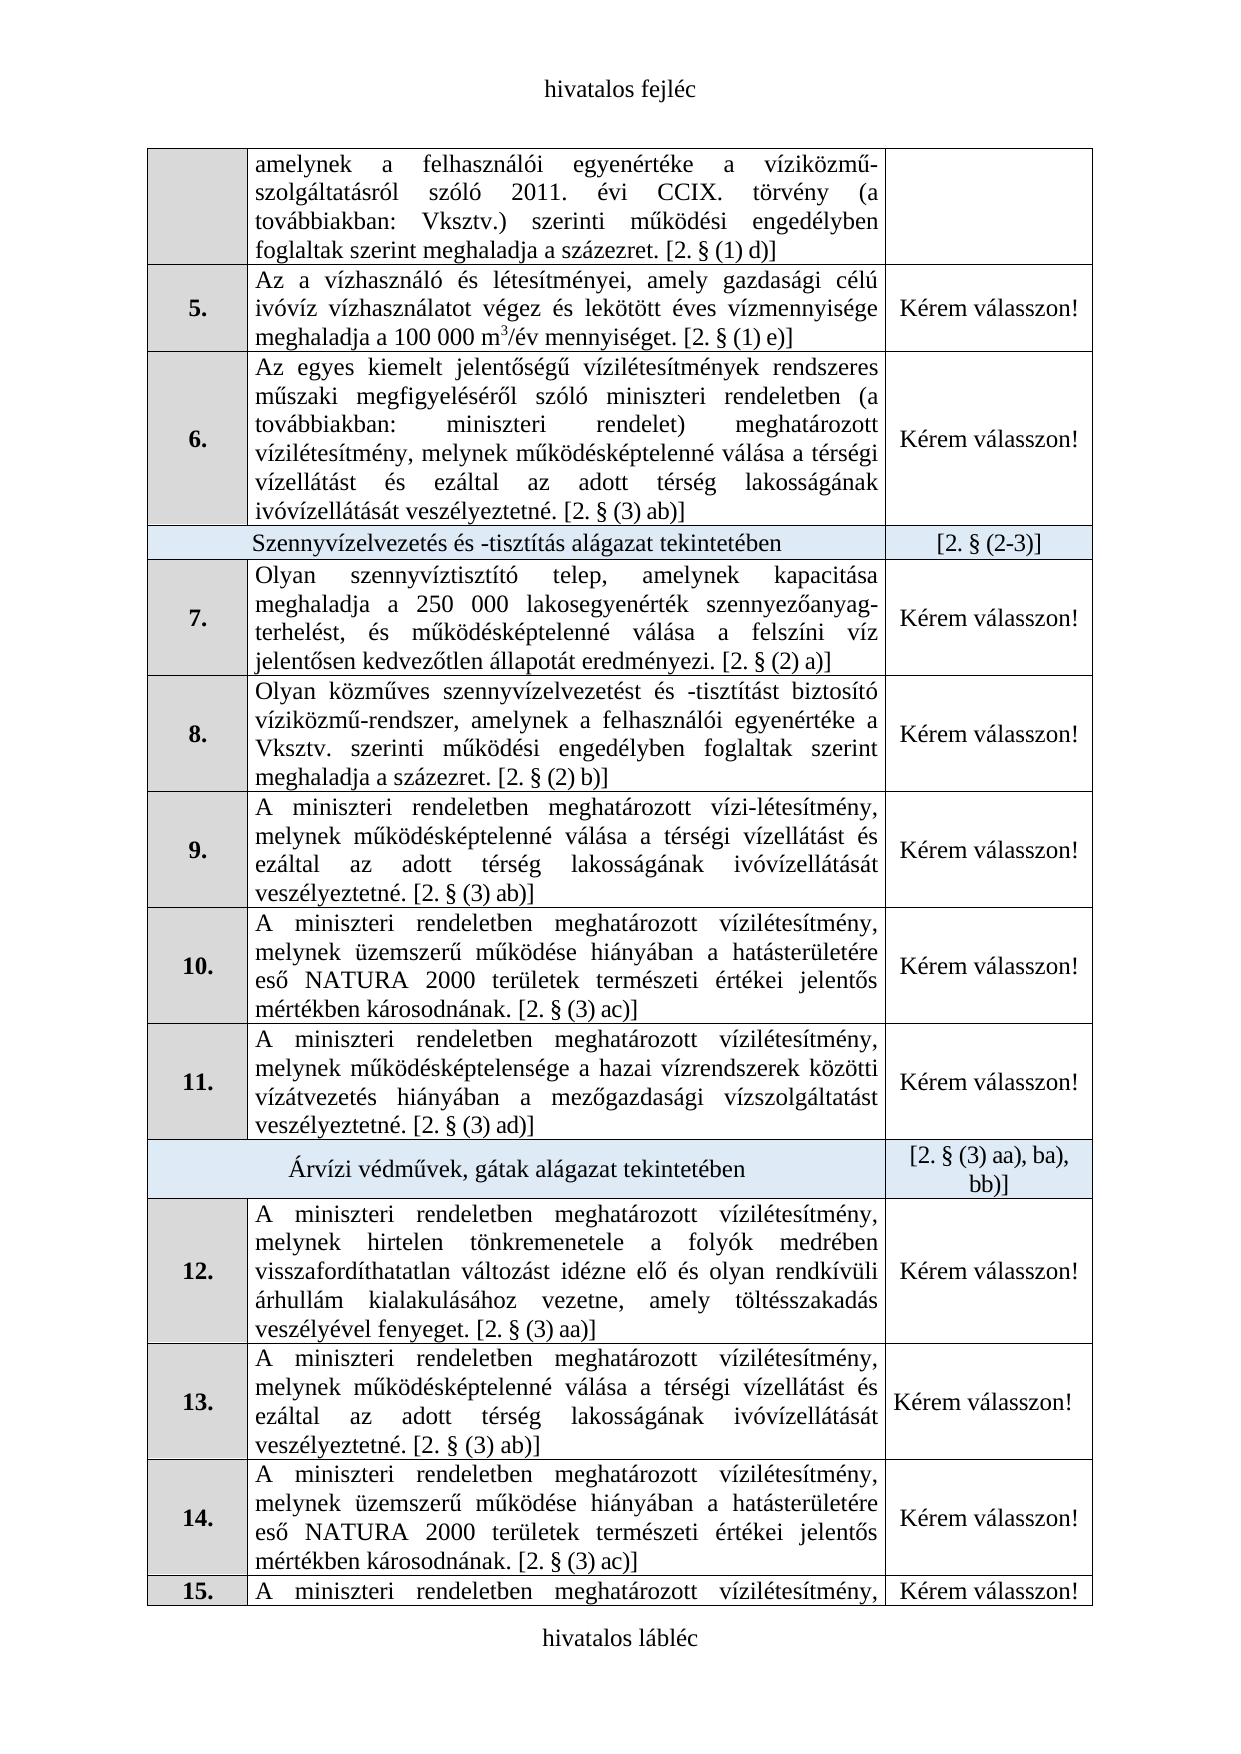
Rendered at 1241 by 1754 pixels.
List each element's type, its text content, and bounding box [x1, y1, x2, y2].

table_cell [886, 908, 1092, 1023]
table_cell 6. [148, 352, 247, 524]
table_cell Olyan szennyvíztisztító telep, amelynek kapacitása meghaladja a 250 000 lakosegyenérték szennyezőanyag-terhelést, és működésképtelenné válása a felszíni víz jelentősen kedvezőtlen állapotát eredményezi. [2. § (2) a)] [248, 560, 885, 675]
table_cell [886, 1344, 1092, 1458]
table_cell 10. [148, 908, 247, 1023]
table_cell 4. [148, 149, 247, 264]
table_cell Olyan közműves szennyvízelvezetést és -tisztítást biztosító víziközmű-rendszer, amelynek a felhasználói egyenértéke a Vksztv. szerinti működési engedélyben foglaltak szerint meghaladja a százezret. [2. § (2) b)] [248, 676, 885, 791]
table_cell 13. [148, 1344, 247, 1458]
table_cell [886, 560, 1092, 675]
table_cell 12. [148, 1199, 247, 1342]
table_cell 15. [148, 1576, 247, 1605]
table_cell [248, 1576, 885, 1605]
table_cell [886, 1024, 1092, 1139]
table_cell A miniszteri rendeletben meghatározott vízilétesítmény, melynek működésképtelenné válása a térségi vízellátást és ezáltal az adott térség lakosságának ivóvízellátását veszélyeztetné. [2. § (3) ab)] [248, 1344, 885, 1458]
table_cell Szennyvízelvezetés és -tisztítás alágazat tekintetében [148, 526, 885, 559]
table_cell [2. § (3) aa), ba), bb)] [886, 1140, 1092, 1198]
table_cell [886, 792, 1092, 907]
table_cell A miniszteri rendeletben meghatározott vízilétesítmény, melynek hirtelen tönkremenetele a folyók medrében visszafordíthatatlan változást idézne elő és olyan rendkívüli árhullám kialakulásához vezetne, amely töltésszakadás veszélyével fenyeget. [2. § (3) aa)] [248, 1199, 885, 1342]
table_cell [886, 676, 1092, 791]
table_cell A miniszteri rendeletben meghatározott vízi-létesítmény, melynek működésképtelenné válása a térségi vízellátást és ezáltal az adott térség lakosságának ivóvízellátását veszélyeztetné. [2. § (3) ab)] [248, 792, 885, 907]
table_cell 5. [148, 265, 247, 351]
table_cell Az egyes kiemelt jelentőségű vízilétesítmények rendszeres műszaki megfigyeléséről szóló miniszteri rendeletben (a továbbiakban: miniszteri rendelet) meghatározott vízilétesítmény, melynek működésképtelenné válása a térségi vízellátást és ezáltal az adott térség lakosságának ivóvízellátását veszélyeztetné. [2. § (3) ab)] [248, 352, 885, 524]
table_cell [886, 1576, 1092, 1605]
table_cell [886, 149, 1092, 264]
table_cell [886, 352, 1092, 524]
table_cell Árvízi védművek, gátak alágazat tekintetében [148, 1140, 885, 1198]
table_cell A miniszteri rendeletben meghatározott vízilétesítmény, melynek üzemszerű működése hiányában a hatásterületére eső NATURA 2000 területek természeti értékei jelentős mértékben károsodnának. [2. § (3) ac)] [248, 908, 885, 1023]
table_cell [886, 1199, 1092, 1342]
table_cell 11. [148, 1024, 247, 1139]
table_cell [886, 265, 1092, 351]
table_cell 8. [148, 676, 247, 791]
table_cell 7. [148, 560, 247, 675]
table_cell 9. [148, 792, 247, 907]
table_cell Az a vízhasználó és létesítményei, amely gazdasági célú ivóvíz vízhasználatot végez és lekötött éves vízmennyisége meghaladja a 100 000 m3/év mennyiséget. [2. § (1) e)] [248, 265, 885, 351]
table_cell [2. § (2-3)] [886, 526, 1092, 559]
table_cell [886, 1460, 1092, 1574]
table_cell A miniszteri rendeletben meghatározott vízilétesítmény, melynek üzemszerű működése hiányában a hatásterületére eső NATURA 2000 területek természeti értékei jelentős mértékben károsodnának. [2. § (3) ac)] [248, 1460, 885, 1574]
table_cell 14. [148, 1460, 247, 1574]
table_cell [248, 149, 885, 264]
